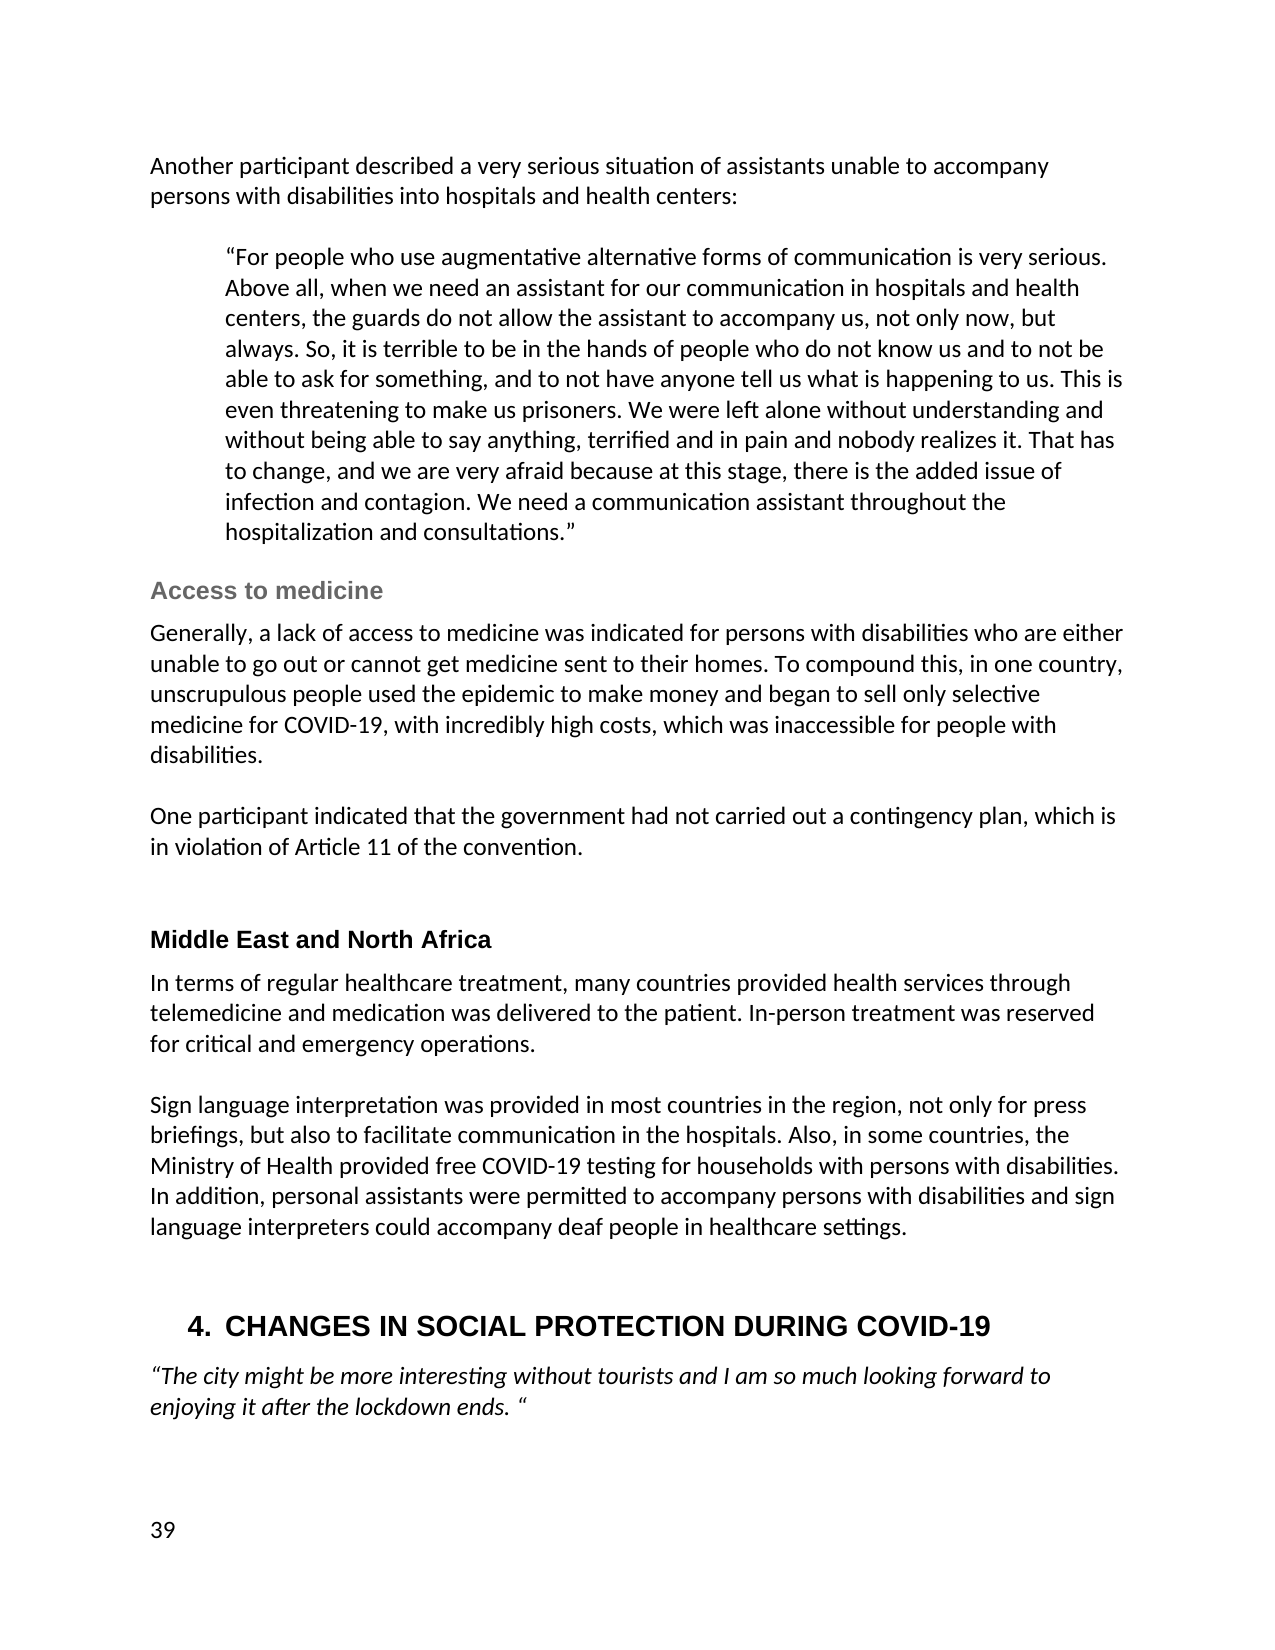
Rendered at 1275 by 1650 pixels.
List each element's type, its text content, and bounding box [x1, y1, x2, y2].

text Generally, a lack of access to medicine was indicated for persons with disabilities who are either unable to go out or cannot get medicine sent to their homes. To compound this, in one country, unscrupulous people used the epidemic to make money and began to sell only selective medicine for COVID-19, with incredibly high costs, which was inaccessible for people with disabilities. [150, 617, 1125, 770]
text Sign language interpretation was provided in most countries in the region, not only for press briefings, but also to facilitate communication in the hospitals. Also, in some countries, the Ministry of Health provided free COVID-19 testing for households with persons with disabilities. In addition, personal assistants were permitted to accompany persons with disabilities and sign language interpreters could accompany deaf people in healthcare settings. [150, 1089, 1125, 1241]
text In terms of regular healthcare treatment, many countries provided health services through telemedicine and medication was delivered to the patient. In-person treatment was reserved for critical and emergency operations. [150, 967, 1125, 1058]
subtitle Access to medicine [150, 576, 1125, 605]
text “The city might be more interesting without tourists and I am so much looking forward to enjoying it after the lockdown ends. “ [150, 1360, 1125, 1421]
subtitle CHANGES IN SOCIAL PROTECTION DURING COVID-19 [187, 1309, 1125, 1343]
subtitle Middle East and North Africa [150, 925, 1125, 954]
text Another participant described a very serious situation of assistants unable to accompany persons with disabilities into hospitals and health centers: [150, 150, 1125, 211]
text “For people who use augmentative alternative forms of communication is very serious. Above all, when we need an assistant for our communication in hospitals and health centers, the guards do not allow the assistant to accompany us, not only now, but always. So, it is terrible to be in the hands of people who do not know us and to not be able to ask for something, and to not have anyone tell us what is happening to us. This is even threatening to make us prisoners. We were left alone without understanding and without being able to say anything, terrified and in pain and nobody realizes it. That has to change, and we are very afraid because at this stage, there is the added issue of infection and contagion. We need a communication assistant throughout the hospitalization and consultations.” [225, 242, 1125, 547]
text One participant indicated that the government had not carried out a contingency plan, which is in violation of Article 11 of the convention. [150, 800, 1125, 861]
